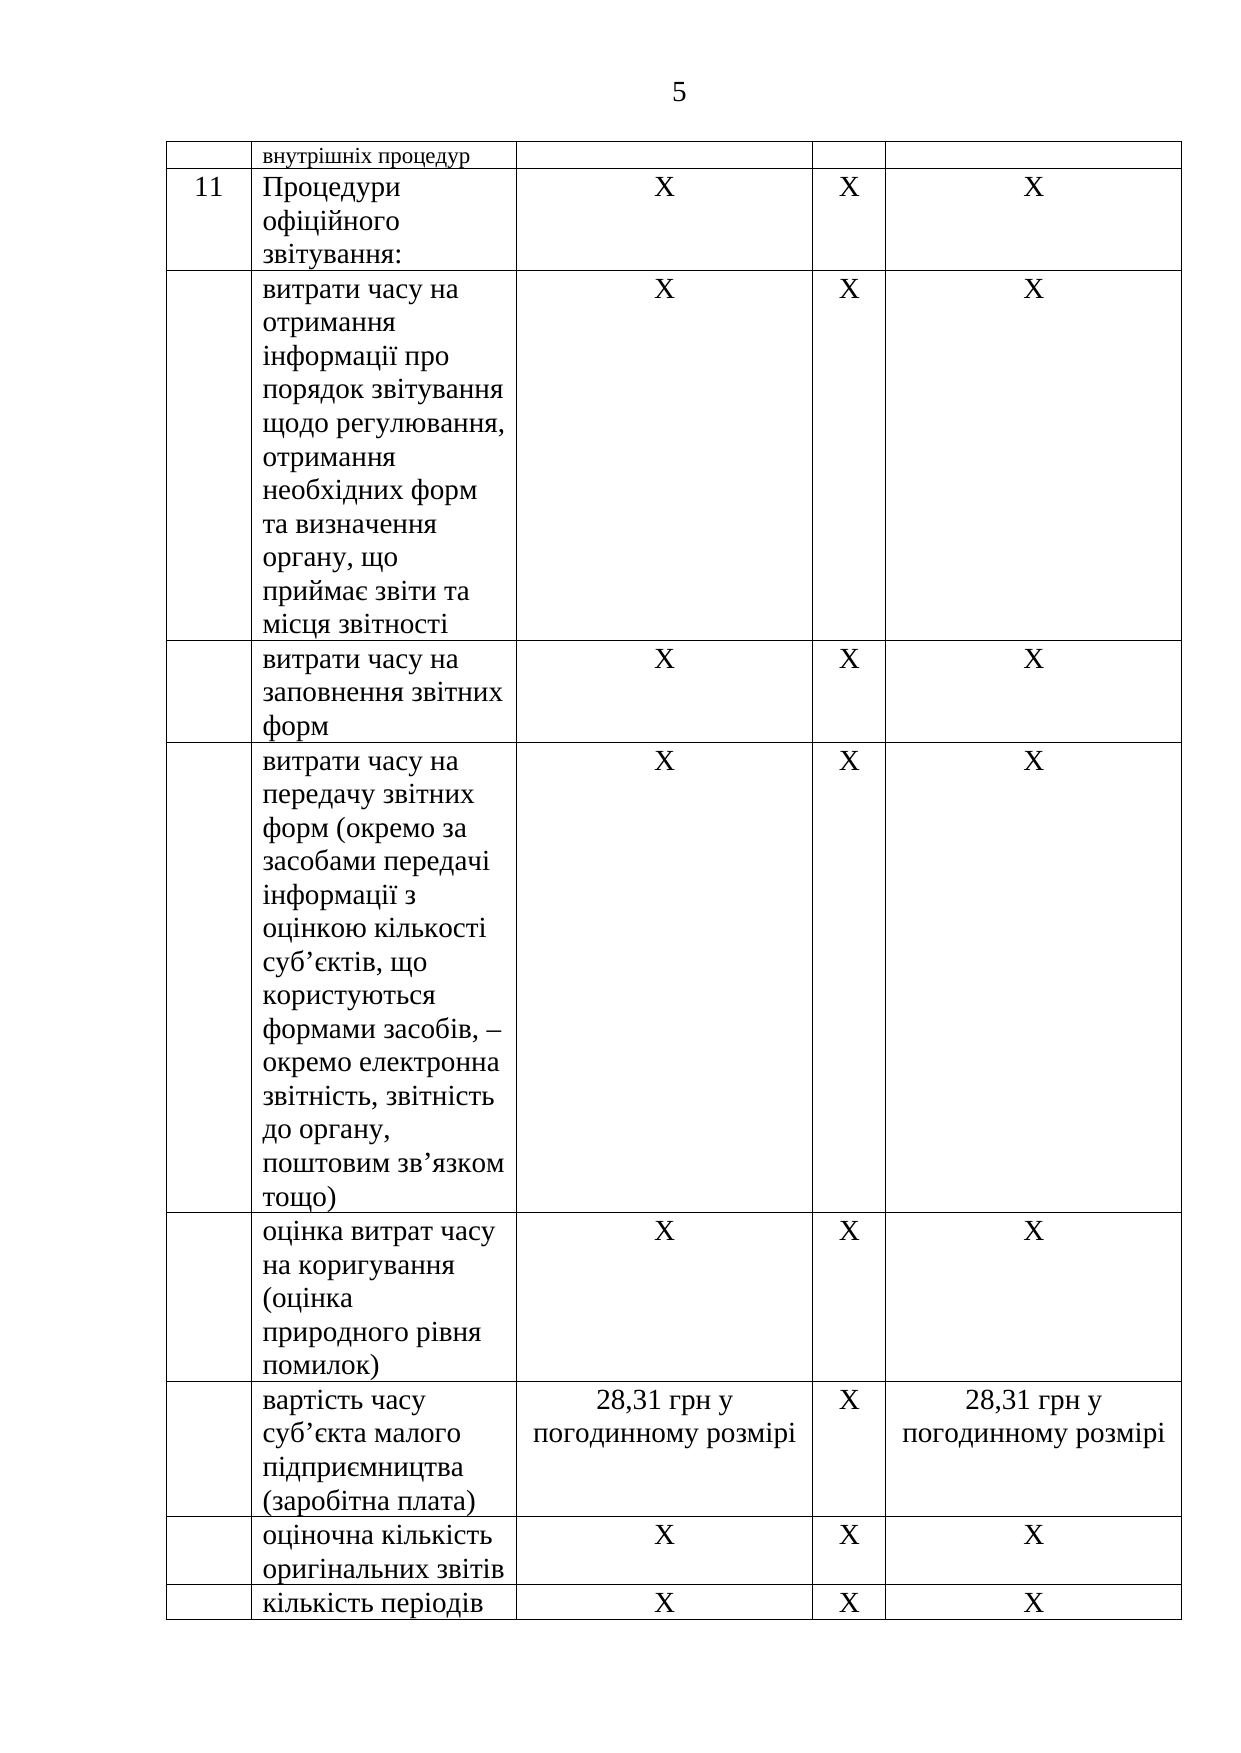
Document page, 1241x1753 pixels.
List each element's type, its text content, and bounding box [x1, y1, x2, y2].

table_cell Х [517, 271, 812, 640]
table_cell Х [813, 1213, 885, 1381]
table_cell [167, 1517, 251, 1584]
table_cell 10 [167, 142, 251, 168]
table_cell Х [813, 271, 885, 640]
table_cell Х [886, 743, 1181, 1212]
table_cell Х [517, 1517, 812, 1584]
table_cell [886, 142, 1181, 168]
table_cell Х [886, 1585, 1181, 1619]
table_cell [252, 142, 516, 168]
table_cell [167, 271, 251, 640]
table_cell витрати часу на передачу звітних форм (окремо за засобами передачі інформації з оцінкою кількості суб’єктів, що користуються формами засобів, – окремо електронна звітність, звітність до органу, поштовим зв’язком тощо) [252, 743, 516, 1212]
table_cell Х [813, 142, 885, 168]
table_cell оцінка витрат часу на коригування (оцінка природного рівня помилок) [252, 1213, 516, 1381]
table_cell 28,31 грн у погодинному розмірі [517, 1382, 812, 1516]
table_cell [167, 641, 251, 742]
table_cell Х [813, 169, 885, 270]
table_cell 11 [167, 169, 251, 270]
table_cell витрати часу на заповнення звітних форм [252, 641, 516, 742]
table_cell Х [813, 1517, 885, 1584]
table_cell 28,31 грн у погодинному розмірі [886, 1382, 1181, 1516]
table_cell Х [886, 1517, 1181, 1584]
table_cell [167, 743, 251, 1212]
table_cell Процедури офіційного звітування: [252, 169, 516, 270]
table_cell Х [813, 743, 885, 1212]
table_cell оціночна кількість оригінальних звітів [252, 1517, 516, 1584]
table_cell [167, 1213, 251, 1381]
table_cell Х [886, 271, 1181, 640]
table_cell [252, 1585, 516, 1619]
table_cell Х [886, 169, 1181, 270]
table_cell Х [813, 1382, 885, 1516]
table_cell Х [813, 641, 885, 742]
table_cell Х [517, 1585, 812, 1619]
table_cell Х [517, 1213, 812, 1381]
table_cell Х [813, 1585, 885, 1619]
table_cell [167, 1382, 251, 1516]
table_cell Х [517, 743, 812, 1212]
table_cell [517, 142, 812, 168]
table_cell витрати часу на отримання інформації про порядок звітування щодо регулювання, отримання необхідних форм та визначення органу, що приймає звіти та місця звітності [252, 271, 516, 640]
table_cell вартість часу суб’єкта малого підприємництва (заробітна плата) [252, 1382, 516, 1516]
table_cell Х [517, 169, 812, 270]
table_cell [167, 1585, 251, 1619]
table_cell Х [886, 1213, 1181, 1381]
table_cell Х [517, 641, 812, 742]
table_cell Х [886, 641, 1181, 742]
